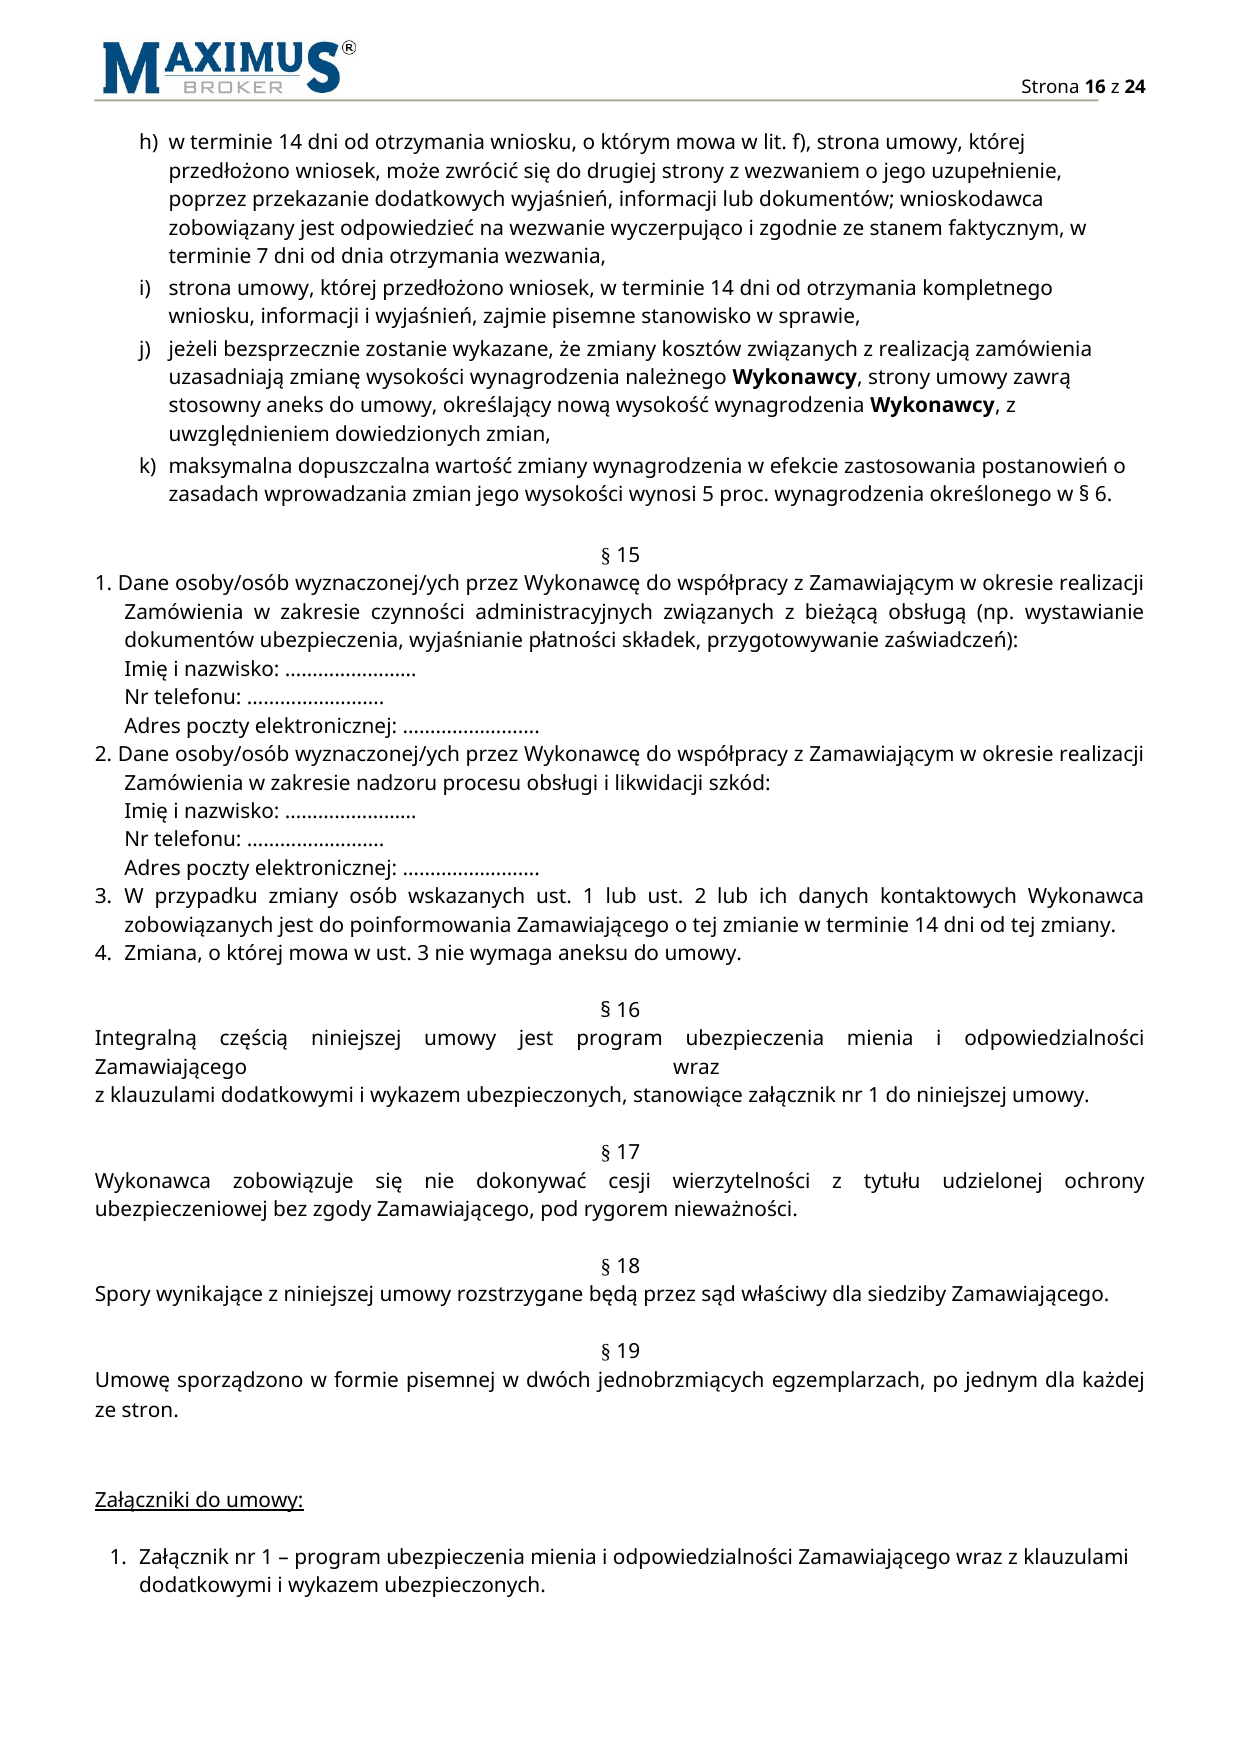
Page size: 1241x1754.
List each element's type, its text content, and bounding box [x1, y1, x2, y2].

list Nr telefonu: ……………………. [124, 682, 1146, 711]
text k) maksymalna dopuszczalna wartość zmiany wynagrodzenia w efekcie zastosowania postanowień o zasadach wprowadzania zmian jego wysokości wynosi 5 proc. wynagrodzenia określonego w § 6. [139, 451, 1146, 508]
text 19 [94, 1336, 1146, 1365]
picture [97, 36, 362, 98]
list 2. Dane osoby/osób wyznaczonej/ych przez Wykonawcę do współpracy z Zamawiającym w okresie realizacji Zamówienia w zakresie nadzoru procesu obsługi i likwidacji szkód: [94, 739, 1146, 796]
text Integralną częścią niniejszej umowy jest program ubezpieczenia mienia i odpowiedzialności Zamawiającego wraz z klauzulami dodatkowymi i wykazem ubezpieczonych, stanowiące załącznik nr 1 do niniejszej umowy. [94, 1023, 1146, 1109]
list 1. Dane osoby/osób wyznaczonej/ych przez Wykonawcę do współpracy z Zamawiającym w okresie realizacji Zamówienia w zakresie czynności administracyjnych związanych z bieżącą obsługą (np. wystawianie dokumentów ubezpieczenia, wyjaśnianie płatności składek, przygotowywanie zaświadczeń): [94, 568, 1146, 654]
text j) jeżeli bezsprzecznie zostanie wykazane, że zmiany kosztów związanych z realizacją zamówienia uzasadniają zmianę wysokości wynagrodzenia należnego Wykonawcy, strony umowy zawrą stosowny aneks do umowy, określający nową wysokość wynagrodzenia Wykonawcy, z uwzględnieniem dowiedzionych zmian, [139, 334, 1146, 447]
text Umowę sporządzono w formie pisemnej w dwóch jednobrzmiących egzemplarzach, po jednym dla każdej ze stron. [94, 1365, 1146, 1424]
text 15 [94, 540, 1146, 568]
text 18 [94, 1251, 1146, 1279]
text 17 [94, 1137, 1146, 1166]
list Adres poczty elektronicznej: ……………………. [124, 711, 1146, 739]
text § 16 [94, 995, 1146, 1023]
list Zmiana, o której mowa w ust. 3 nie wymaga aneksu do umowy. [94, 938, 1146, 967]
list Załącznik nr 1 – program ubezpieczenia mienia i odpowiedzialności Zamawiającego wraz z klauzulami dodatkowymi i wykazem ubezpieczonych. [109, 1542, 1146, 1599]
text i) strona umowy, której przedłożono wniosek, w terminie 14 dni od otrzymania kompletnego wniosku, informacji i wyjaśnień, zajmie pisemne stanowisko w sprawie, [139, 273, 1146, 330]
list Imię i nazwisko: …………………… [124, 654, 1146, 682]
list Adres poczty elektronicznej: ……………………. [124, 853, 1146, 881]
list Imię i nazwisko: …………………… [124, 796, 1146, 824]
text Wykonawca zobowiązuje się nie dokonywać cesji wierzytelności z tytułu udzielonej ochrony ubezpieczeniowej bez zgody Zamawiającego, pod rygorem nieważności. [94, 1166, 1146, 1223]
text Załączniki do umowy: [94, 1485, 1146, 1513]
text h) w terminie 14 dni od otrzymania wniosku, o którym mowa w lit. f), strona umowy, której przedłożono wniosek, może zwrócić się do drugiej strony z wezwaniem o jego uzupełnienie, poprzez przekazanie dodatkowych wyjaśnień, informacji lub dokumentów; wnioskodawca zobowiązany jest odpowiedzieć na wezwanie wyczerpująco i zgodnie ze stanem faktycznym, w terminie 7 dni od dnia otrzymania wezwania, [139, 127, 1146, 269]
list W przypadku zmiany osób wskazanych ust. 1 lub ust. 2 lub ich danych kontaktowych Wykonawca zobowiązanych jest do poinformowania Zamawiającego o tej zmianie w terminie 14 dni od tej zmiany. [94, 881, 1146, 938]
list Nr telefonu: ……………………. [124, 824, 1146, 853]
text Spory wynikające z niniejszej umowy rozstrzygane będą przez sąd właściwy dla siedziby Zamawiającego. [94, 1279, 1146, 1308]
